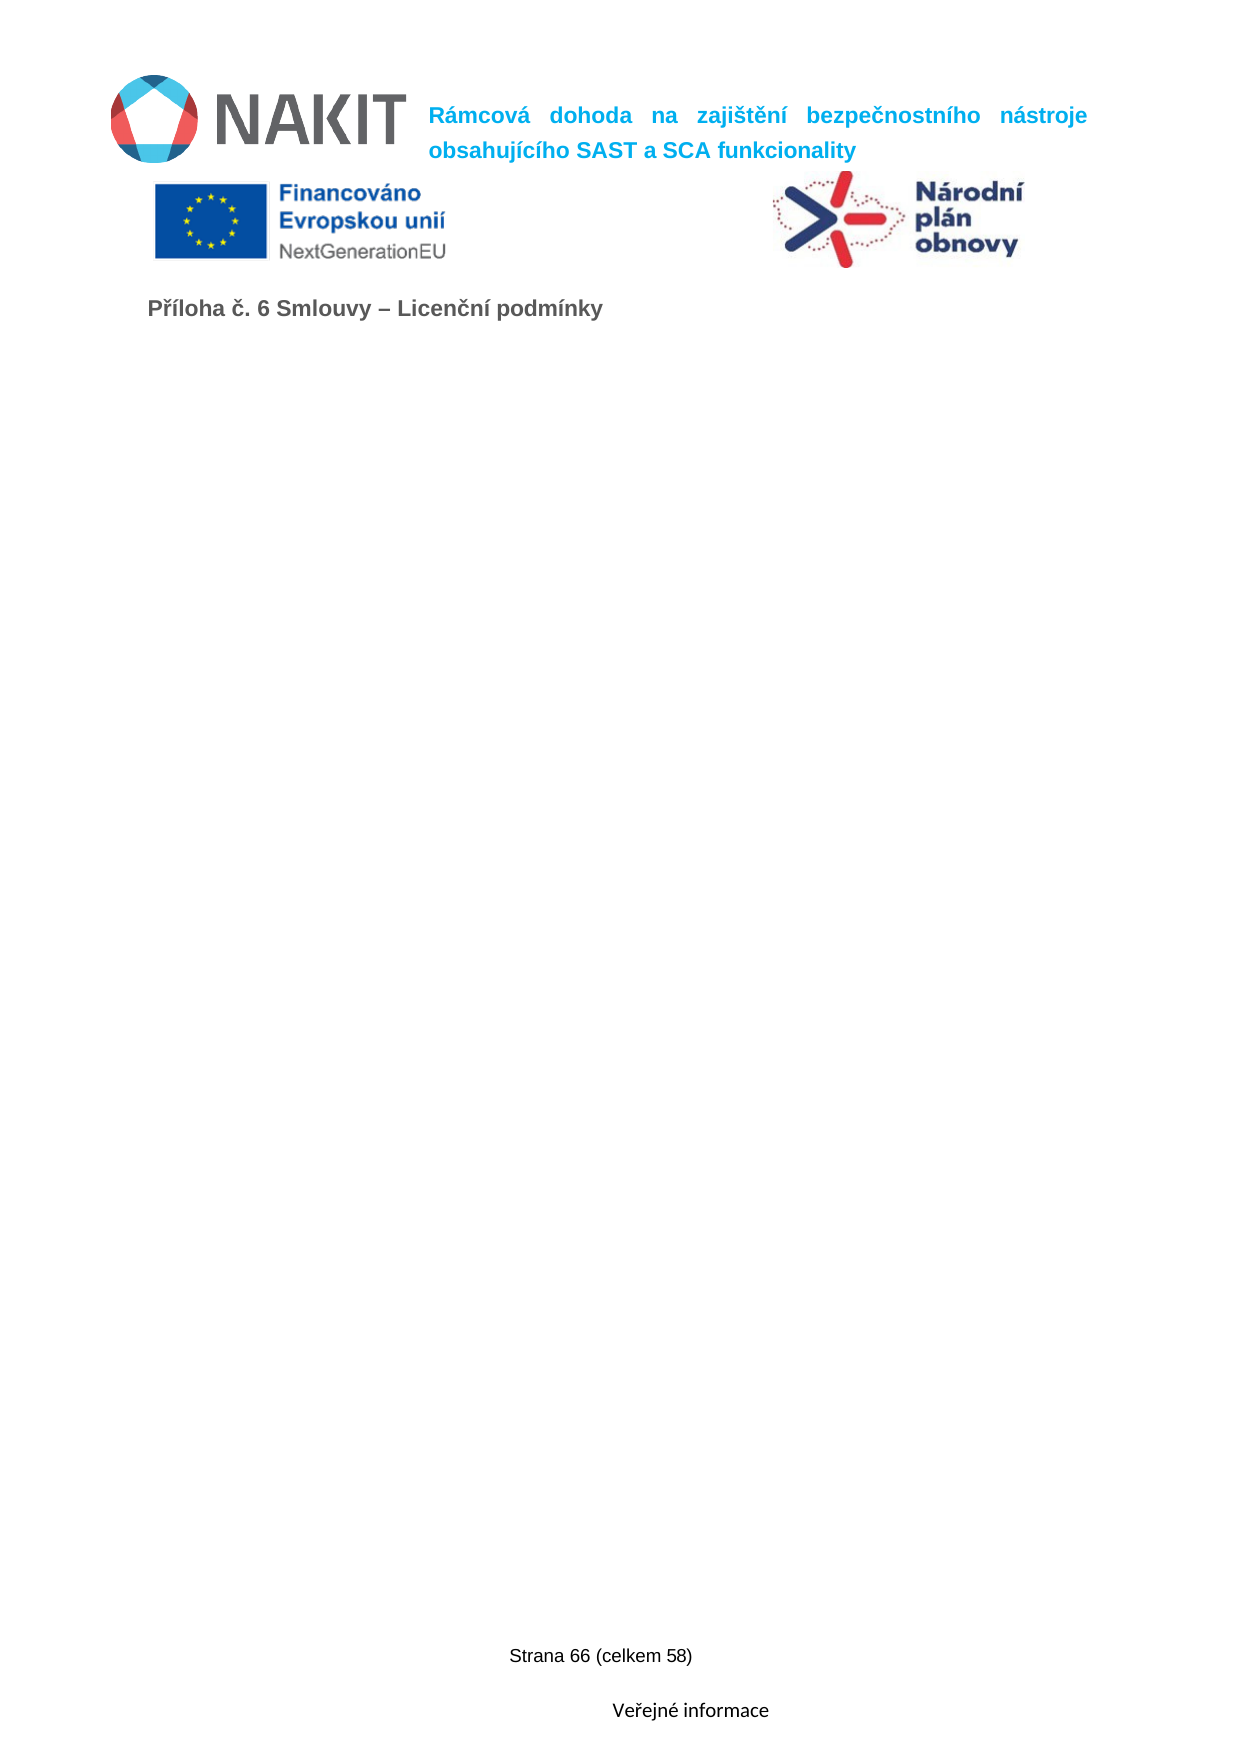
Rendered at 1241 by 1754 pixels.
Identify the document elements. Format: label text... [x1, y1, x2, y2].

subtitle Příloha č. 6 Smlouvy – Licenční podmínky [147, 295, 1178, 322]
picture [111, 75, 407, 163]
picture [772, 171, 1025, 268]
picture [147, 173, 467, 268]
